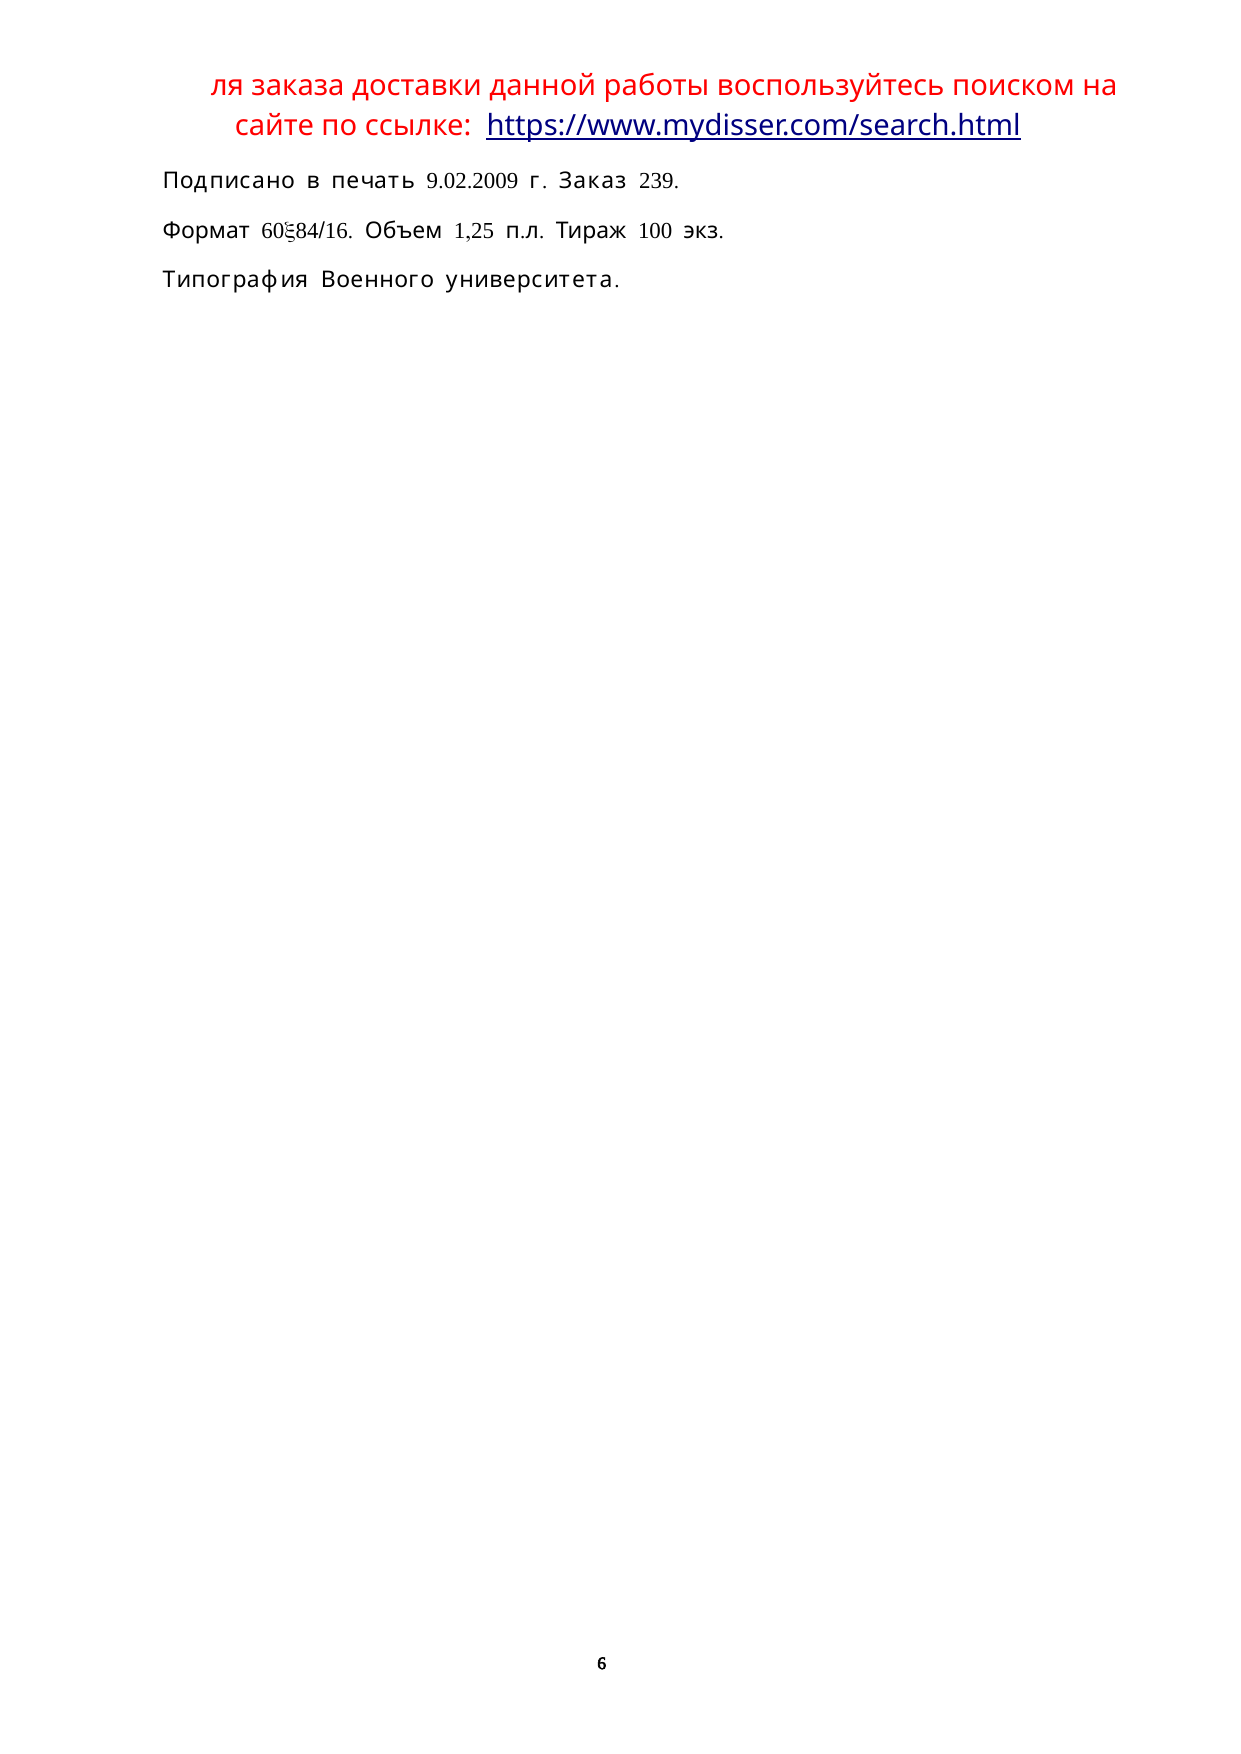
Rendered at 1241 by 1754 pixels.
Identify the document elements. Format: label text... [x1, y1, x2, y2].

text ТипографияВоенногоуниверситета [103, 264, 1152, 292]
text ПодписановпечатьгЗаказ [103, 164, 1152, 193]
text ФорматОбъемплТиражэкз [103, 214, 1152, 243]
